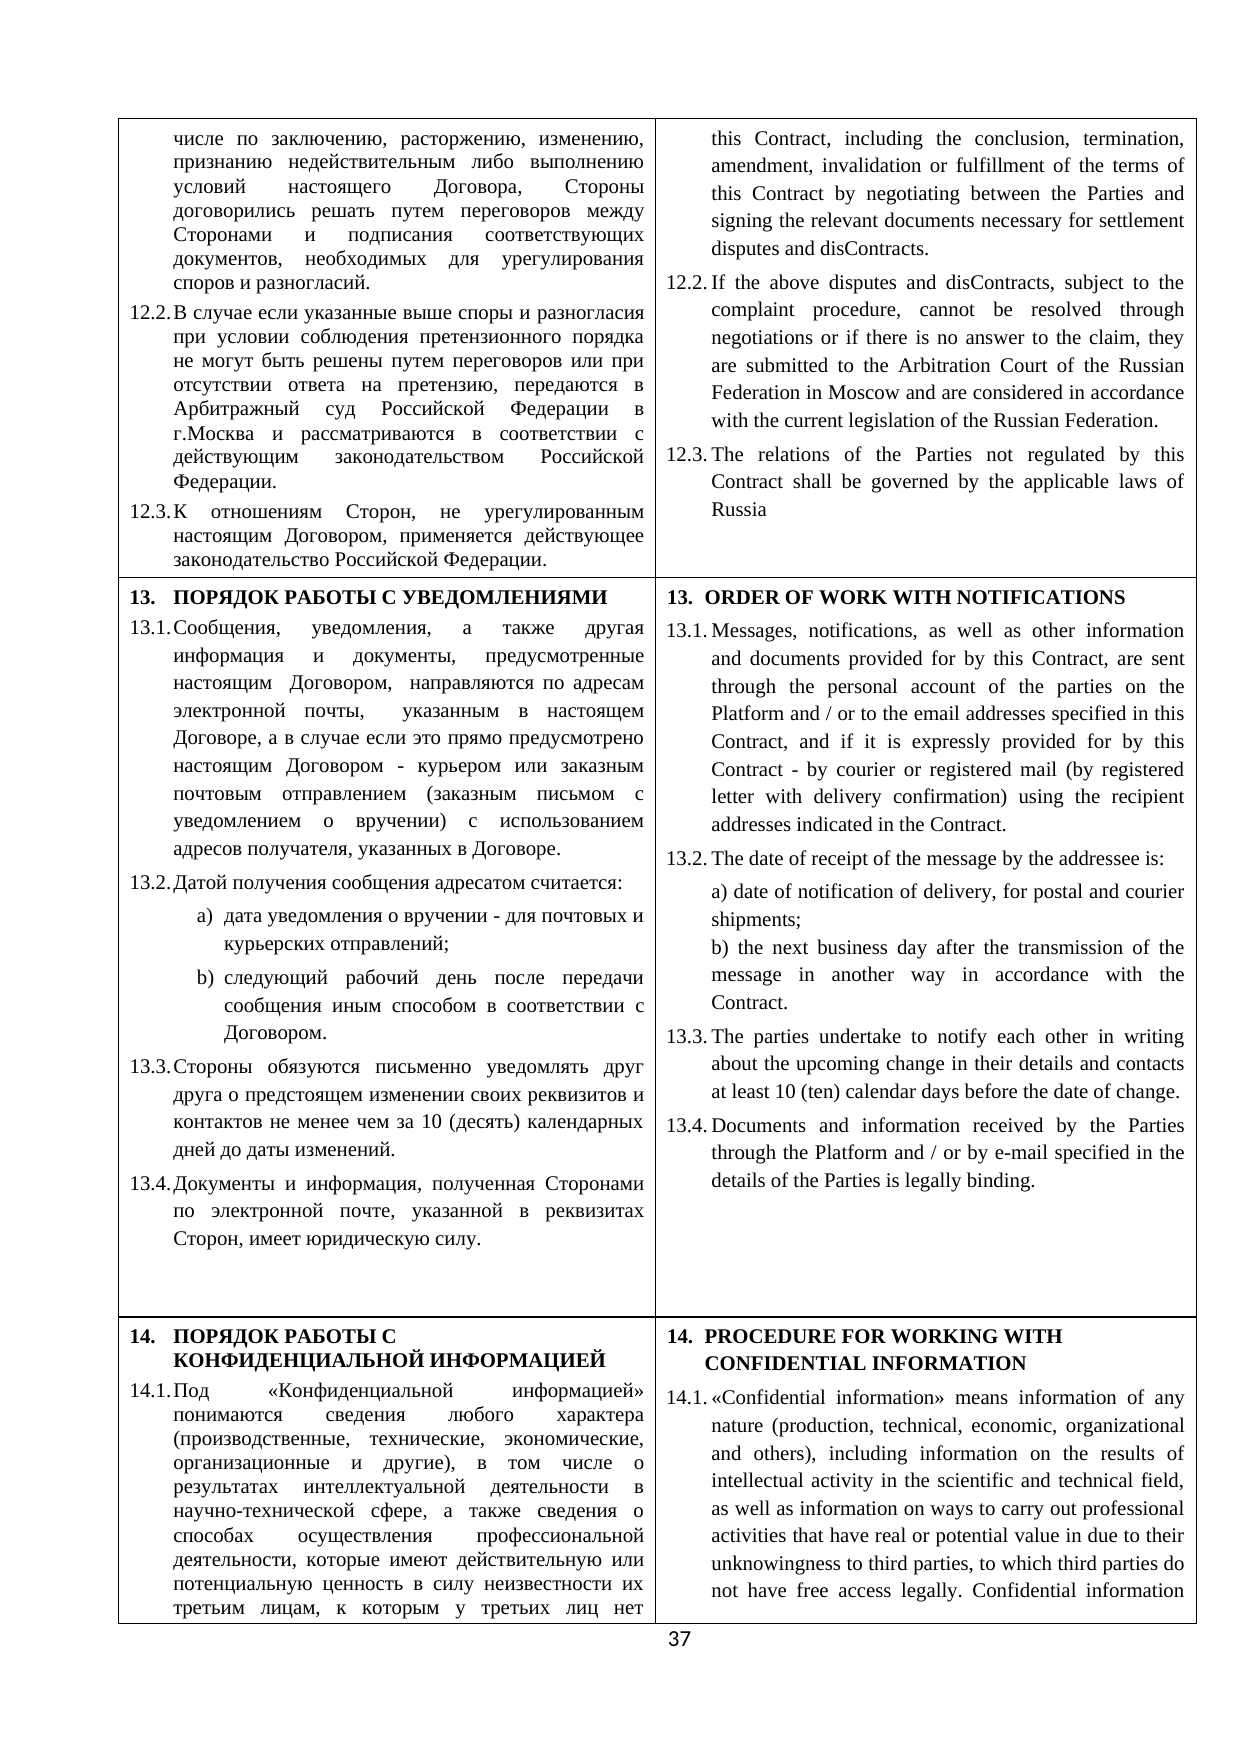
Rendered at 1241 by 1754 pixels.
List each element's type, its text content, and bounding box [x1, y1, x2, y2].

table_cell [119, 119, 655, 577]
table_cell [656, 119, 1196, 577]
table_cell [656, 1318, 1196, 1623]
table_cell ПОРЯДОК РАБОТЫ С УВЕДОМЛЕНИЯМИ Сообщения, уведомления, а также другая информация и документы, предусмотренные настоящим Договором, направляются по адресам электронной почты, указанным в настоящем Договоре, а в случае если это прямо предусмотрено настоящим Договором - курьером или заказным почтовым отправлением (заказным письмом с уведомлением о вручении) с использованием адресов получателя, указанных в Договоре. Датой получения сообщения адресатом считается: дата уведомления о вручении - для почтовых и курьерских отправлений; следующий рабочий день после передачи сообщения иным способом в соответствии с Договором. Стороны обязуются письменно уведомлять друг друга о предстоящем изменении своих реквизитов и контактов не менее чем за 10 (десять) календарных дней до даты изменений. Документы и информация, полученная Сторонами по электронной почте, указанной в реквизитах Сторон, имеет юридическую силу. [119, 578, 655, 1316]
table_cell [119, 1318, 655, 1623]
table_cell ORDER OF WORK WITH NOTIFICATIONS Messages, notifications, as well as other information and documents provided for by this Contract, are sent through the personal account of the parties on the Platform and / or to the email addresses specified in this Contract, and if it is expressly provided for by this Contract - by courier or registered mail (by registered letter with delivery confirmation) using the recipient addresses indicated in the Contract. The date of receipt of the message by the addressee is: a) date of notification of delivery, for postal and courier shipments; b) the next business day after the transmission of the message in another way in accordance with the Contract. The parties undertake to notify each other in writing about the upcoming change in their details and contacts at least 10 (ten) calendar days before the date of change. Documents and information received by the Parties through the Platform and / or by e-mail specified in the details of the Parties is legally binding. [656, 578, 1196, 1316]
